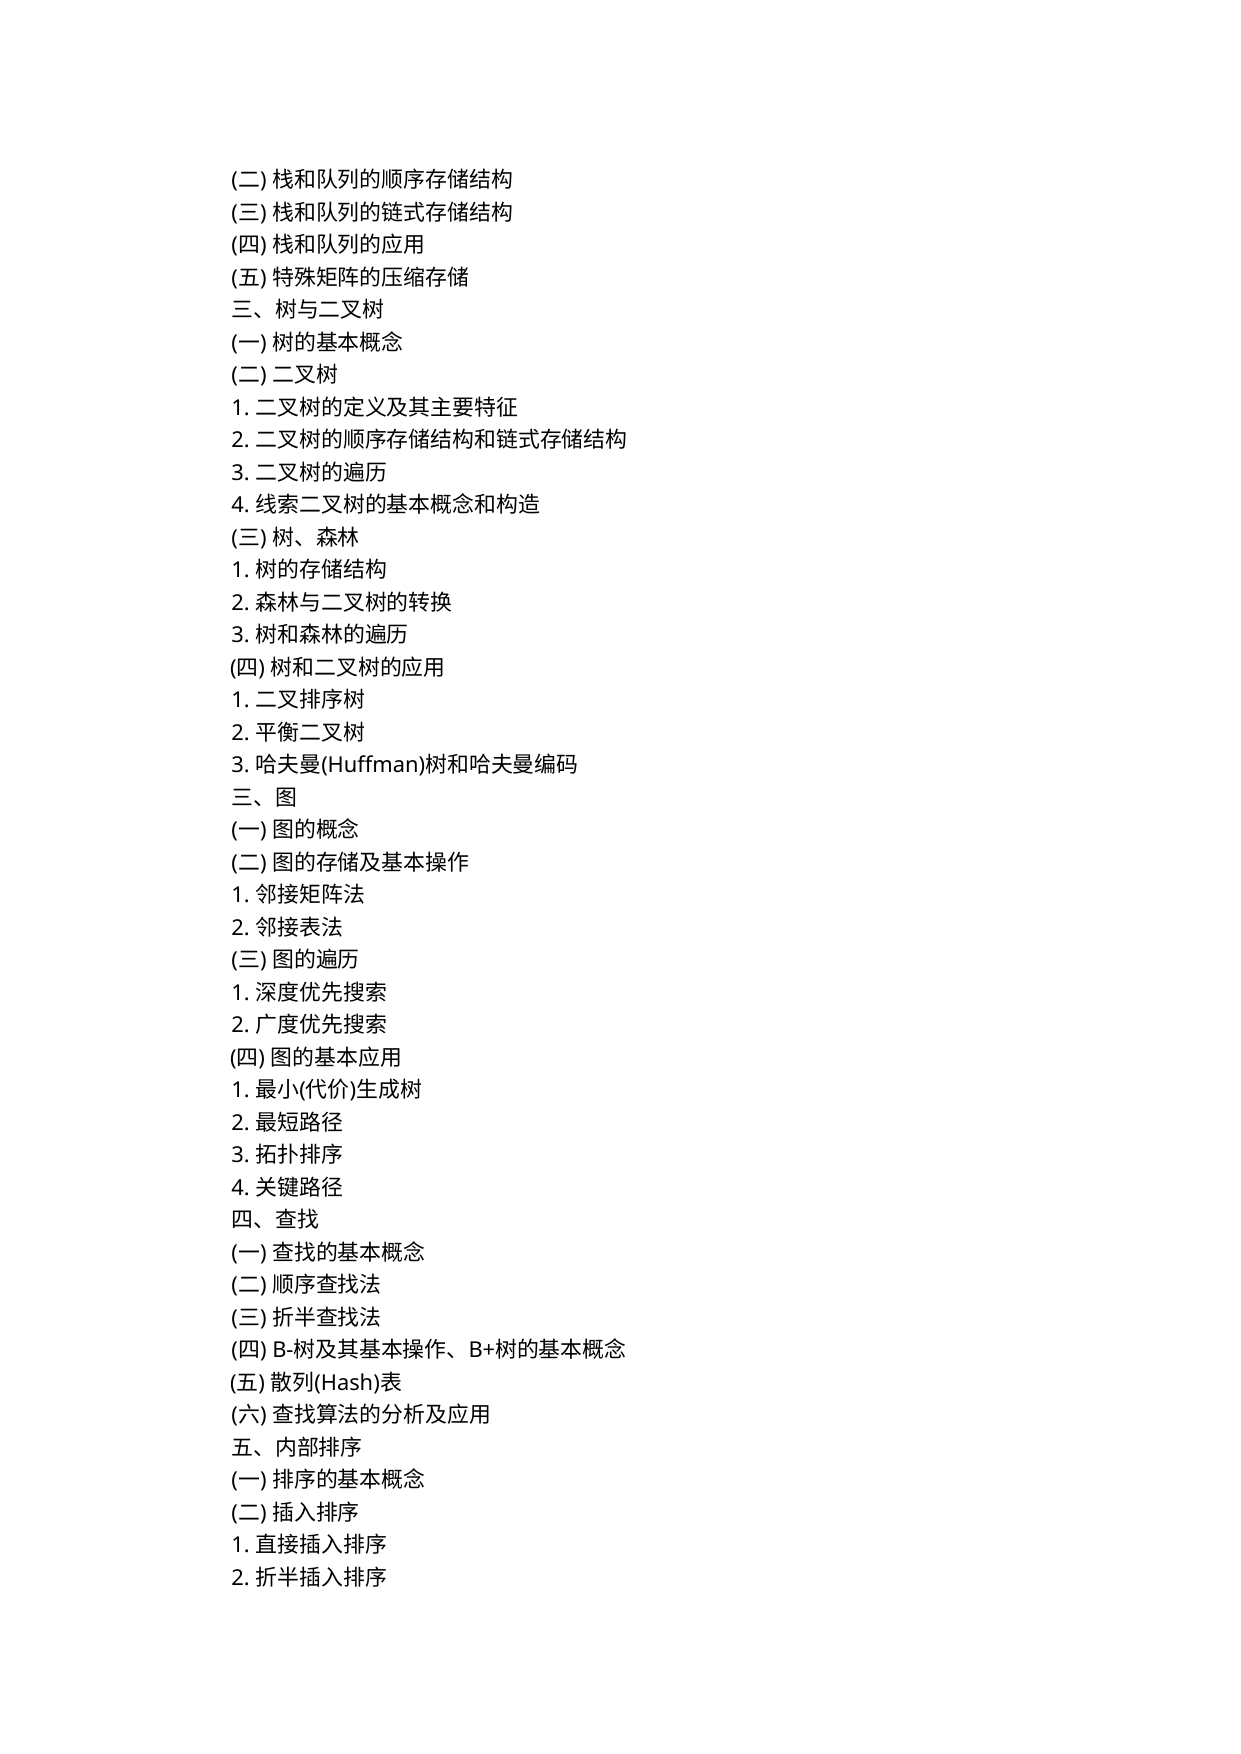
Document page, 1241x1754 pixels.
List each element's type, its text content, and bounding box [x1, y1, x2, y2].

text 4. 关键路径 [187, 1169, 1053, 1202]
text 3. 拓扑排序 [187, 1137, 1053, 1169]
text 3. 哈夫曼(Huffman)树和哈夫曼编码 [187, 747, 1053, 779]
text 2. 最短路径 [187, 1104, 1053, 1137]
text (三) 图的遍历 [187, 942, 1053, 974]
text 2. 平衡二叉树 [187, 714, 1053, 747]
text (四) 栈和队列的应用 [187, 227, 1053, 259]
text 2. 二叉树的顺序存储结构和链式存储结构 [187, 422, 1053, 454]
text 2. 广度优先搜索 [187, 1007, 1053, 1039]
text (一) 树的基本概念 [187, 324, 1053, 357]
text 2. 森林与二叉树的转换 [187, 584, 1053, 617]
text 2. 折半插入排序 [187, 1559, 1053, 1592]
text 1. 二叉排序树 [187, 682, 1053, 714]
text (四) B-树及其基本操作、B+树的基本概念 [187, 1332, 1053, 1364]
text (一) 查找的基本概念 [187, 1234, 1053, 1267]
text 1. 树的存储结构 [187, 552, 1053, 584]
text 三、图 [187, 779, 1053, 812]
text (二) 顺序查找法 [187, 1267, 1053, 1299]
text (二) 插入排序 [187, 1494, 1053, 1527]
text (五) 特殊矩阵的压缩存储 [187, 259, 1053, 292]
text 1. 二叉树的定义及其主要特征 [187, 389, 1053, 422]
text (三) 折半查找法 [187, 1299, 1053, 1332]
text (六) 查找算法的分析及应用 [187, 1397, 1053, 1429]
text 3. 树和森林的遍历 [187, 617, 1053, 649]
text (四) 树和二叉树的应用 [187, 649, 1053, 682]
text (三) 栈和队列的链式存储结构 [187, 194, 1053, 227]
text 3. 二叉树的遍历 [187, 454, 1053, 487]
text (二) 图的存储及基本操作 [187, 844, 1053, 877]
text (二) 栈和队列的顺序存储结构 [187, 162, 1053, 194]
text (三) 树、森林 [187, 519, 1053, 552]
text (二) 二叉树 [187, 357, 1053, 389]
text (一) 图的概念 [187, 812, 1053, 844]
text 四、查找 [187, 1202, 1053, 1234]
text 1. 直接插入排序 [187, 1527, 1053, 1559]
text (五) 散列(Hash)表 [187, 1364, 1053, 1397]
text 2. 邻接表法 [187, 909, 1053, 942]
text 三、树与二叉树 [187, 292, 1053, 324]
text 1. 最小(代价)生成树 [187, 1072, 1053, 1104]
text 1. 深度优先搜索 [187, 974, 1053, 1007]
text 五、内部排序 [187, 1429, 1053, 1462]
text 4. 线索二叉树的基本概念和构造 [187, 487, 1053, 519]
text (一) 排序的基本概念 [187, 1462, 1053, 1494]
text 1. 邻接矩阵法 [187, 877, 1053, 909]
text (四) 图的基本应用 [187, 1039, 1053, 1072]
